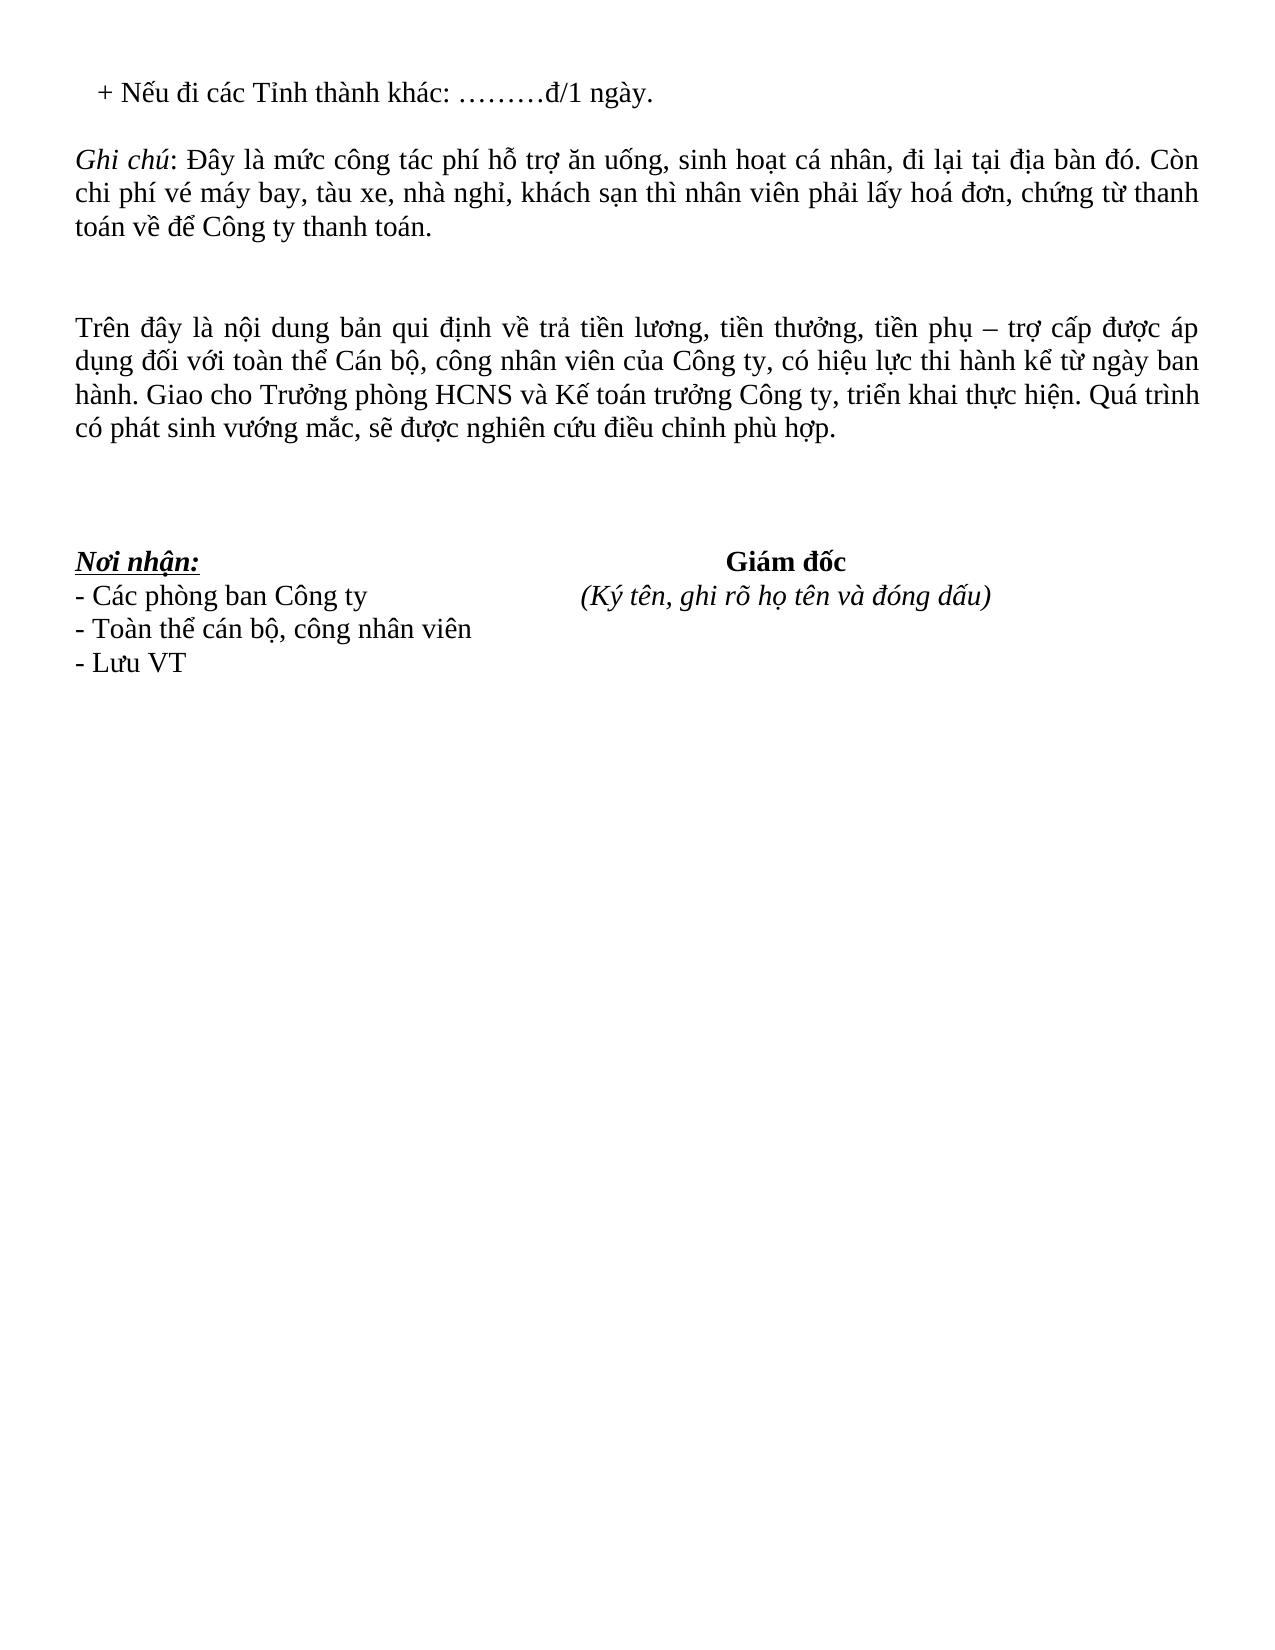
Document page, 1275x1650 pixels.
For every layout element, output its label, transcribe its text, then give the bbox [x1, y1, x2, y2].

table_header Giám đốc [545, 545, 1026, 578]
table_header Nơi nhận: [64, 545, 545, 578]
table_cell (Ký tên, ghi rõ họ tên và đóng dấu) [545, 578, 1026, 679]
text Trên đây là nội dung bản qui định về trả tiền lương, tiền thưởng, tiền phụ – trợ cấp được áp dụng đối với toàn thể Cán bộ, công nhân viên của Công ty, có hiệu lực thi hành kể từ ngày ban hành. Giao cho Trưởng phòng HCNS và Kế toán trưởng Công ty, triển khai thực hiện. Quá trình có phát sinh vướng mắc, sẽ được nghiên cứu điều chỉnh phù hợp. [75, 310, 1200, 444]
text Ghi chú: Đây là mức công tác phí hỗ trợ ăn uống, sinh hoạt cá nhân, đi lại tại địa bàn đó. Còn chi phí vé máy bay, tàu xe, nhà nghỉ, khách sạn thì nhân viên phải lấy hoá đơn, chứng từ thanh toán về để Công ty thanh toán. [75, 142, 1200, 243]
table_cell - Các phòng ban Công ty - Toàn thể cán bộ, công nhân viên - Lưu VT [64, 578, 545, 679]
text + Nếu đi các Tỉnh thành khác: ………đ/1 ngày. [75, 75, 1200, 108]
